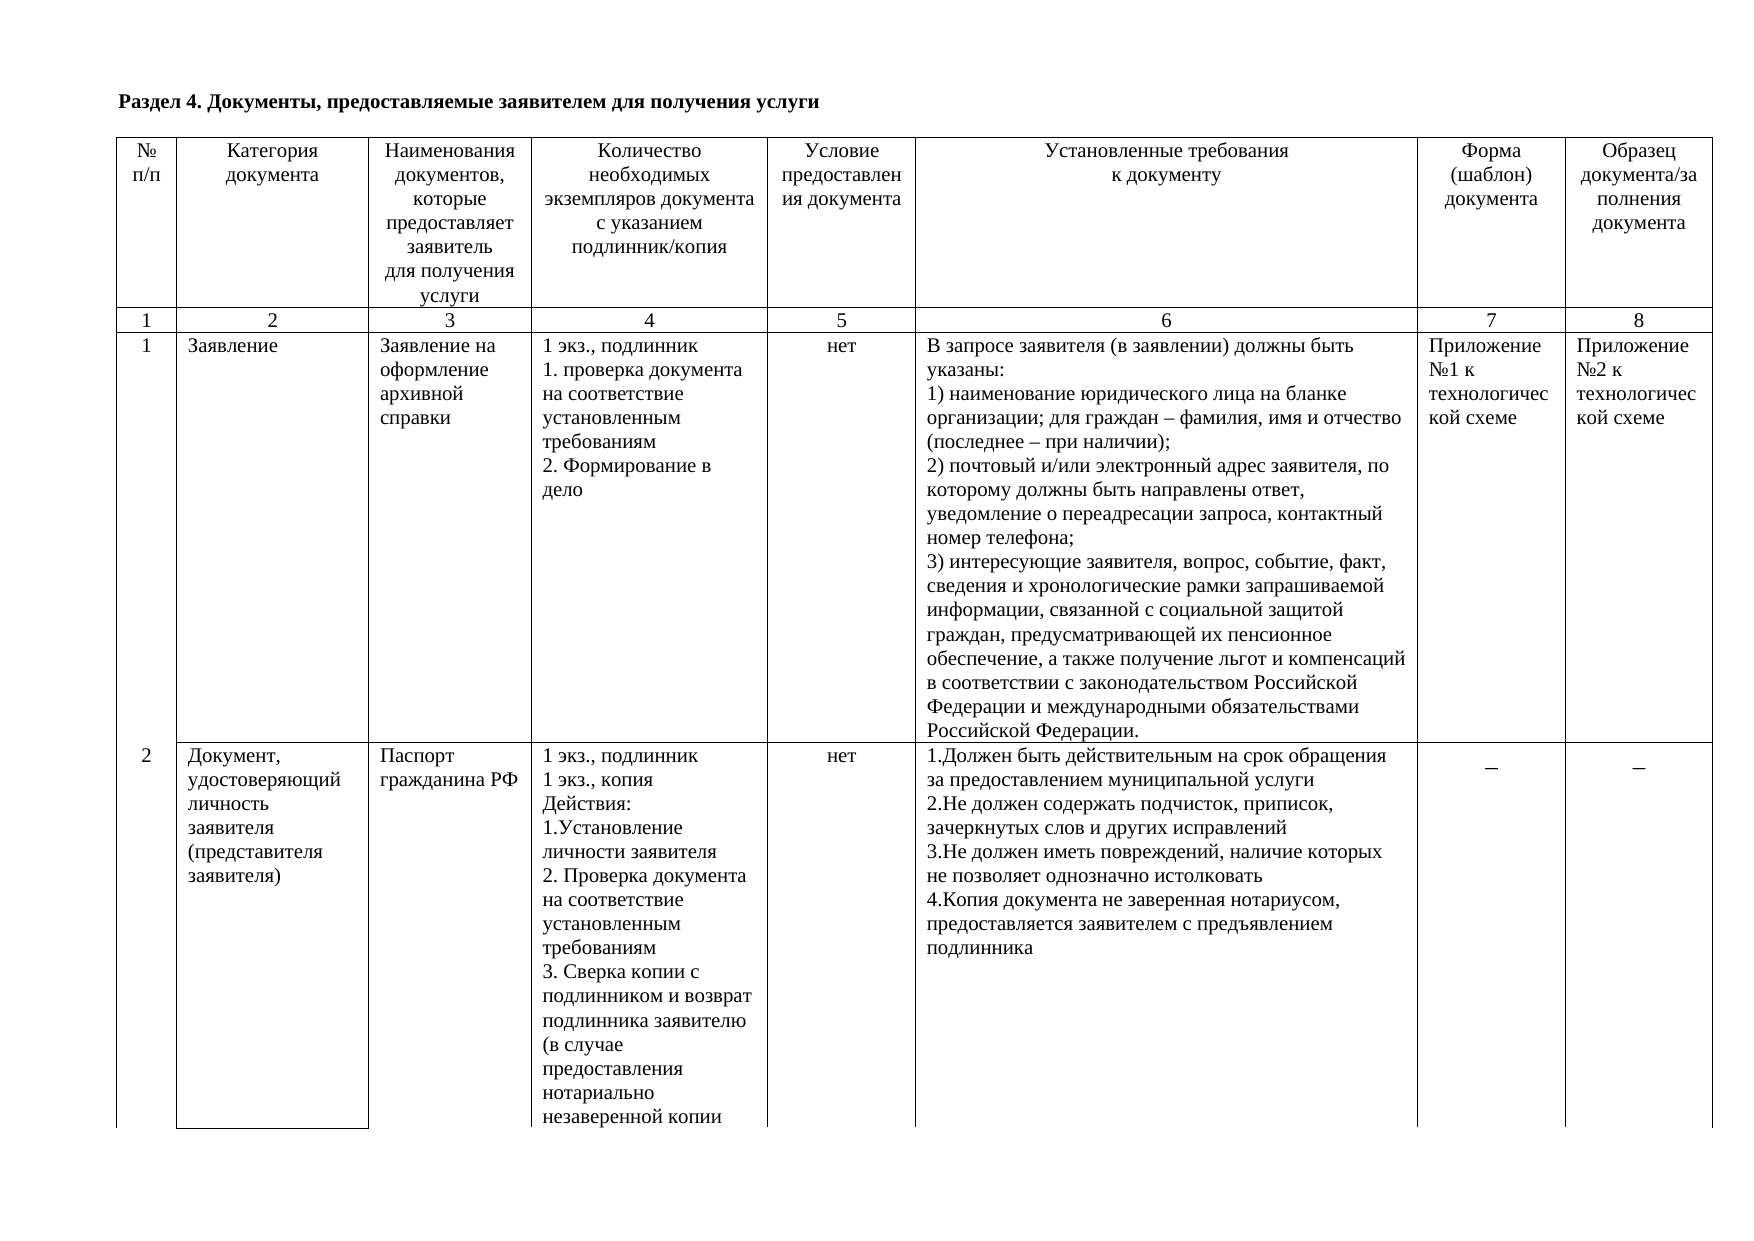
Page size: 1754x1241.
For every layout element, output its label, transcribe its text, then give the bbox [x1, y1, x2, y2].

table_header № п/п [117, 138, 176, 307]
table_cell 4 [532, 308, 767, 332]
table_cell 3 [369, 308, 531, 332]
table_cell В запросе заявителя (в заявлении) должны быть указаны: 1) наименование юридического лица на бланке организации; для граждан – фамилия, имя и отчество (последнее – при наличии); 2) почтовый и/или электронный адрес заявителя, по которому должны быть направлены ответ, уведомление о переадресации запроса, контактный номер телефона; 3) интересующие заявителя, вопрос, событие, факт, сведения и хронологические рамки запрашиваемой информации, связанной с социальной защитой граждан, предусматривающей их пенсионное обеспечение, а также получение льгот и компенсаций в соответствии с законодательством Российской Федерации и международными обязательствами Российской Федерации. [916, 333, 1417, 742]
table_header Форма (шаблон) документа [1418, 138, 1565, 307]
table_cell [369, 743, 531, 1128]
table_header Установленные требования к документу [916, 138, 1417, 307]
table_header Наименования документов, которые предоставляет заявитель для получения услуги [369, 138, 531, 307]
text Раздел 4. Документы, предоставляемые заявителем для получения услуги [118, 89, 1636, 113]
table_cell _ [1418, 743, 1565, 1128]
table_cell 5 [768, 308, 915, 332]
table_cell _ [1565, 743, 1712, 1128]
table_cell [177, 743, 368, 1128]
table_cell Заявление [177, 333, 368, 742]
table_header Количество необходимых экземпляров документа с указанием подлинник/копия [532, 138, 767, 307]
table_cell Приложение №2 к технологической схеме [1566, 333, 1712, 742]
table_cell 2 [117, 742, 176, 1128]
table_cell 1 [117, 333, 176, 742]
table_cell 2 [177, 308, 368, 332]
table_cell 7 [1418, 308, 1565, 332]
table_header Условие предоставления документа [768, 138, 915, 307]
table_cell 1 [117, 308, 176, 332]
table_cell 8 [1566, 308, 1712, 332]
table_cell нет [768, 743, 915, 1128]
table_cell 1 экз., подлинник 1. проверка документа на соответствие установленным требованиям 2. Формирование в дело [532, 333, 767, 742]
table_header Категория документа [177, 138, 368, 307]
table_cell Заявление на оформление архивной справки [369, 333, 531, 742]
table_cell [915, 743, 1417, 1128]
table_cell нет [768, 333, 915, 742]
table_cell 6 [916, 308, 1417, 332]
table_cell Приложение №1 к технологической схеме [1418, 333, 1565, 742]
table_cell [531, 743, 768, 1128]
table_header Образец документа/заполнения документа [1566, 138, 1712, 307]
